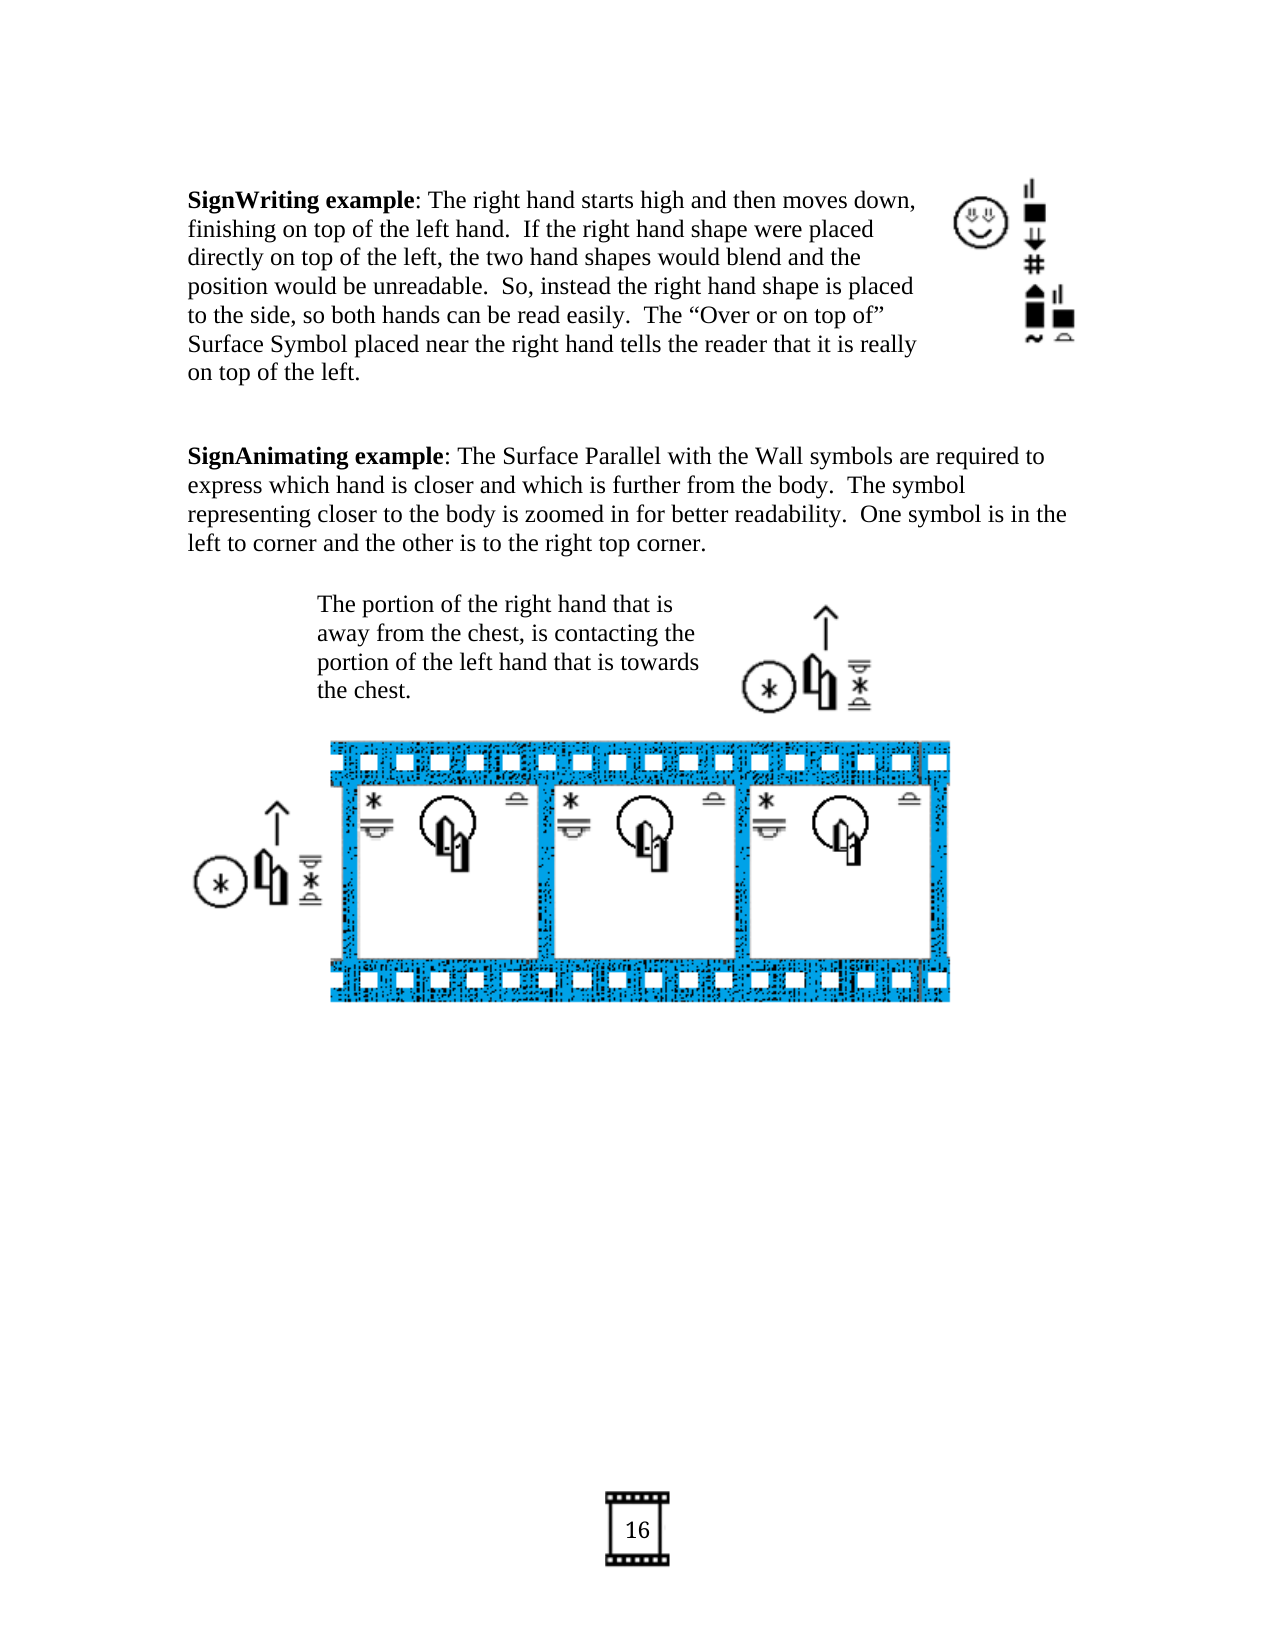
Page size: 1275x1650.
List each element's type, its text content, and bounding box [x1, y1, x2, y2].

table_header [715, 589, 899, 733]
picture [726, 597, 883, 726]
picture [604, 1490, 671, 1569]
picture [943, 171, 1084, 360]
table_header The portion of the right hand that is away from the chest, is contacting the portion of the left hand that is towards the chest. [306, 589, 715, 733]
text SignWriting example: The right hand starts high and then moves down, finishing on top of the left hand. If the right hand shape were placed directly on top of the left, the two hand shapes would blend and the position would be unreadable. So, instead the right hand shape is placed to the side, so both hands can be read easily. The “Over or on top of” Surface Symbol placed near the right hand tells the reader that it is really on top of the left. [187, 185, 1087, 386]
picture [187, 733, 958, 1007]
text SignAnimating example: The Surface Parallel with the Wall symbols are required to express which hand is closer and which is further from the body. The symbol representing closer to the body is zoomed in for better readability. One symbol is in the left to corner and the other is to the right top corner. [187, 441, 1087, 556]
